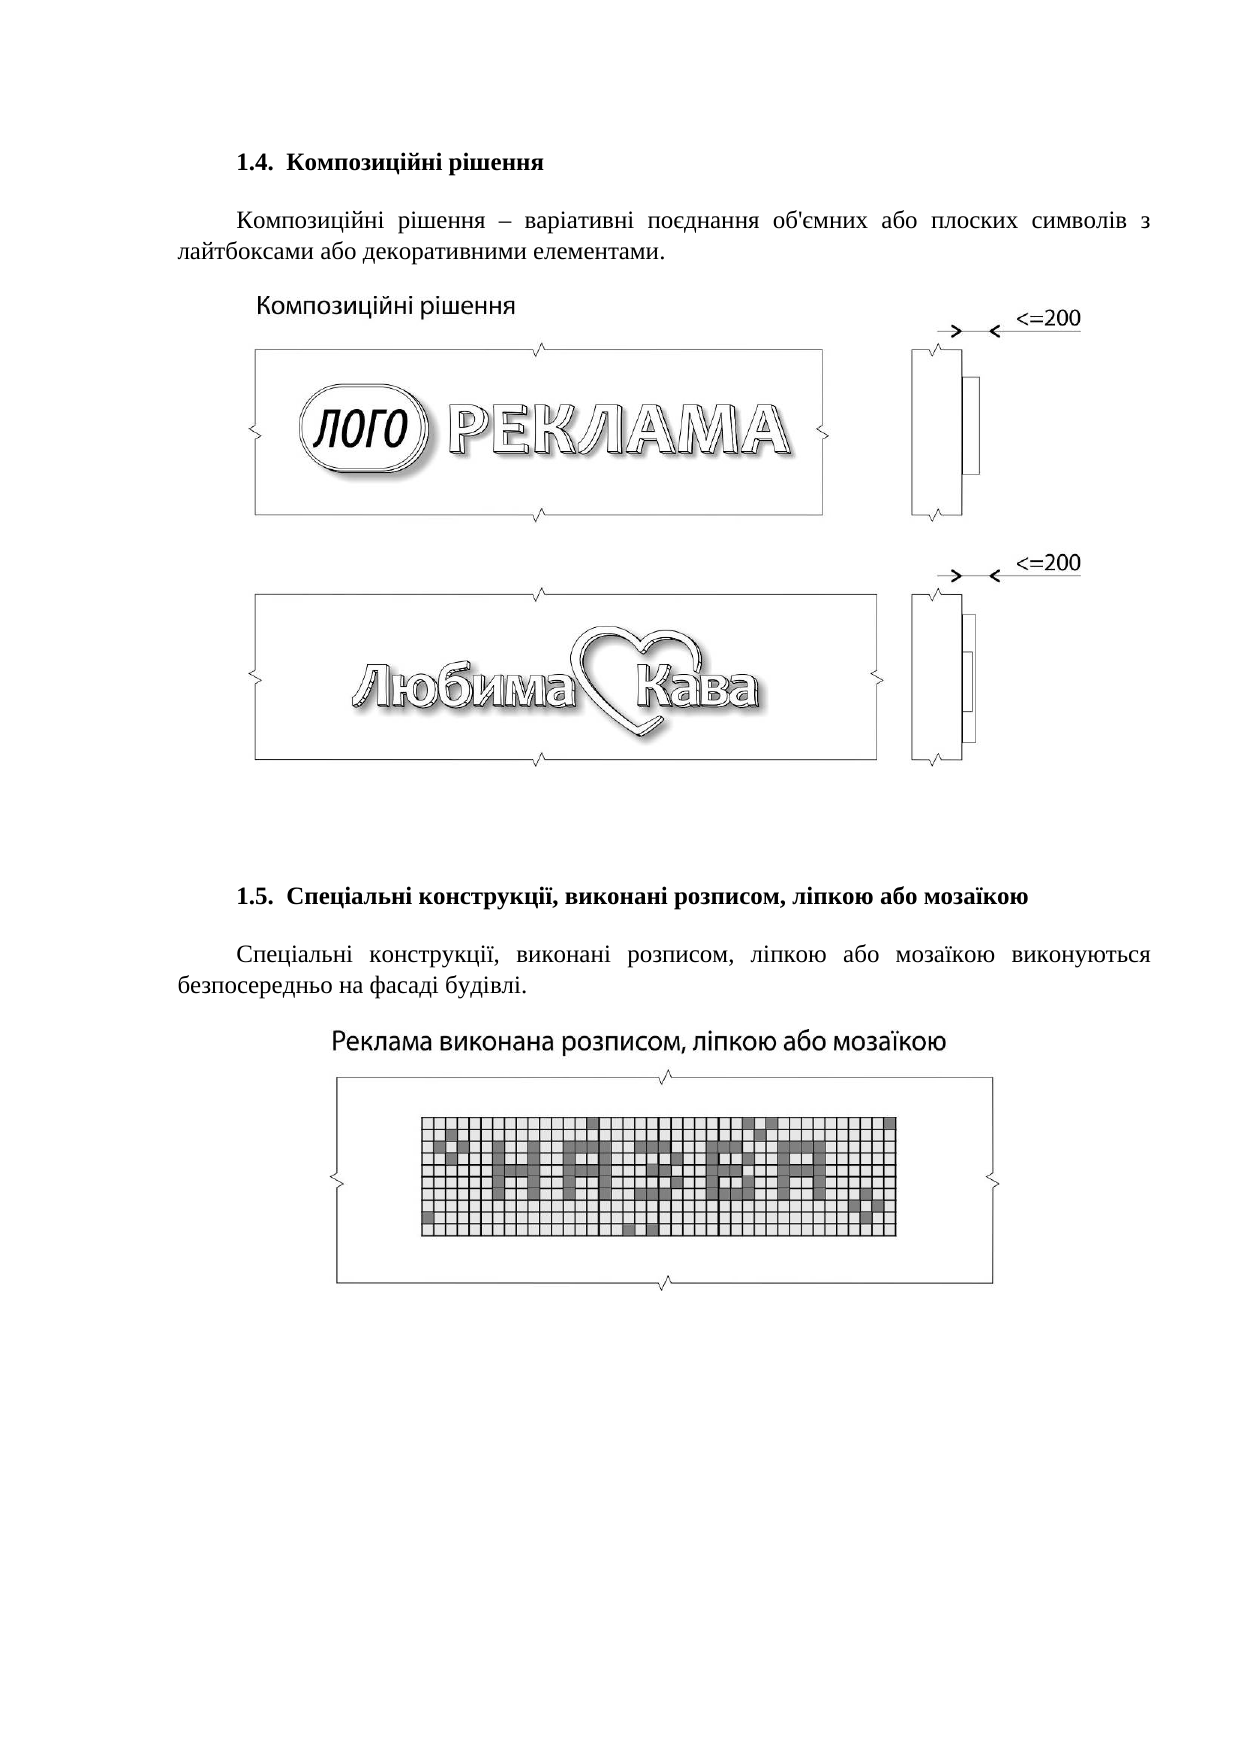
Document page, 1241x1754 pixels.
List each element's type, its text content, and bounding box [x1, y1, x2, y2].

picture [248, 296, 1081, 767]
picture [329, 1029, 1000, 1291]
text Спеціальні конструкції, виконані розписом, ліпкою або мозаїкою виконуються безпосередньо на фасаді будівлі. [177, 939, 1152, 999]
subtitle 1.4. Композиційні рішення [177, 147, 1152, 176]
text Композиційні рішення – варіативні поєднання об'ємних або плоских символів з лайтбоксами або декоративними елементами. [177, 205, 1152, 265]
text 1.5. Спеціальні конструкції, виконані розписом, ліпкою або мозаїкою [177, 881, 1152, 910]
